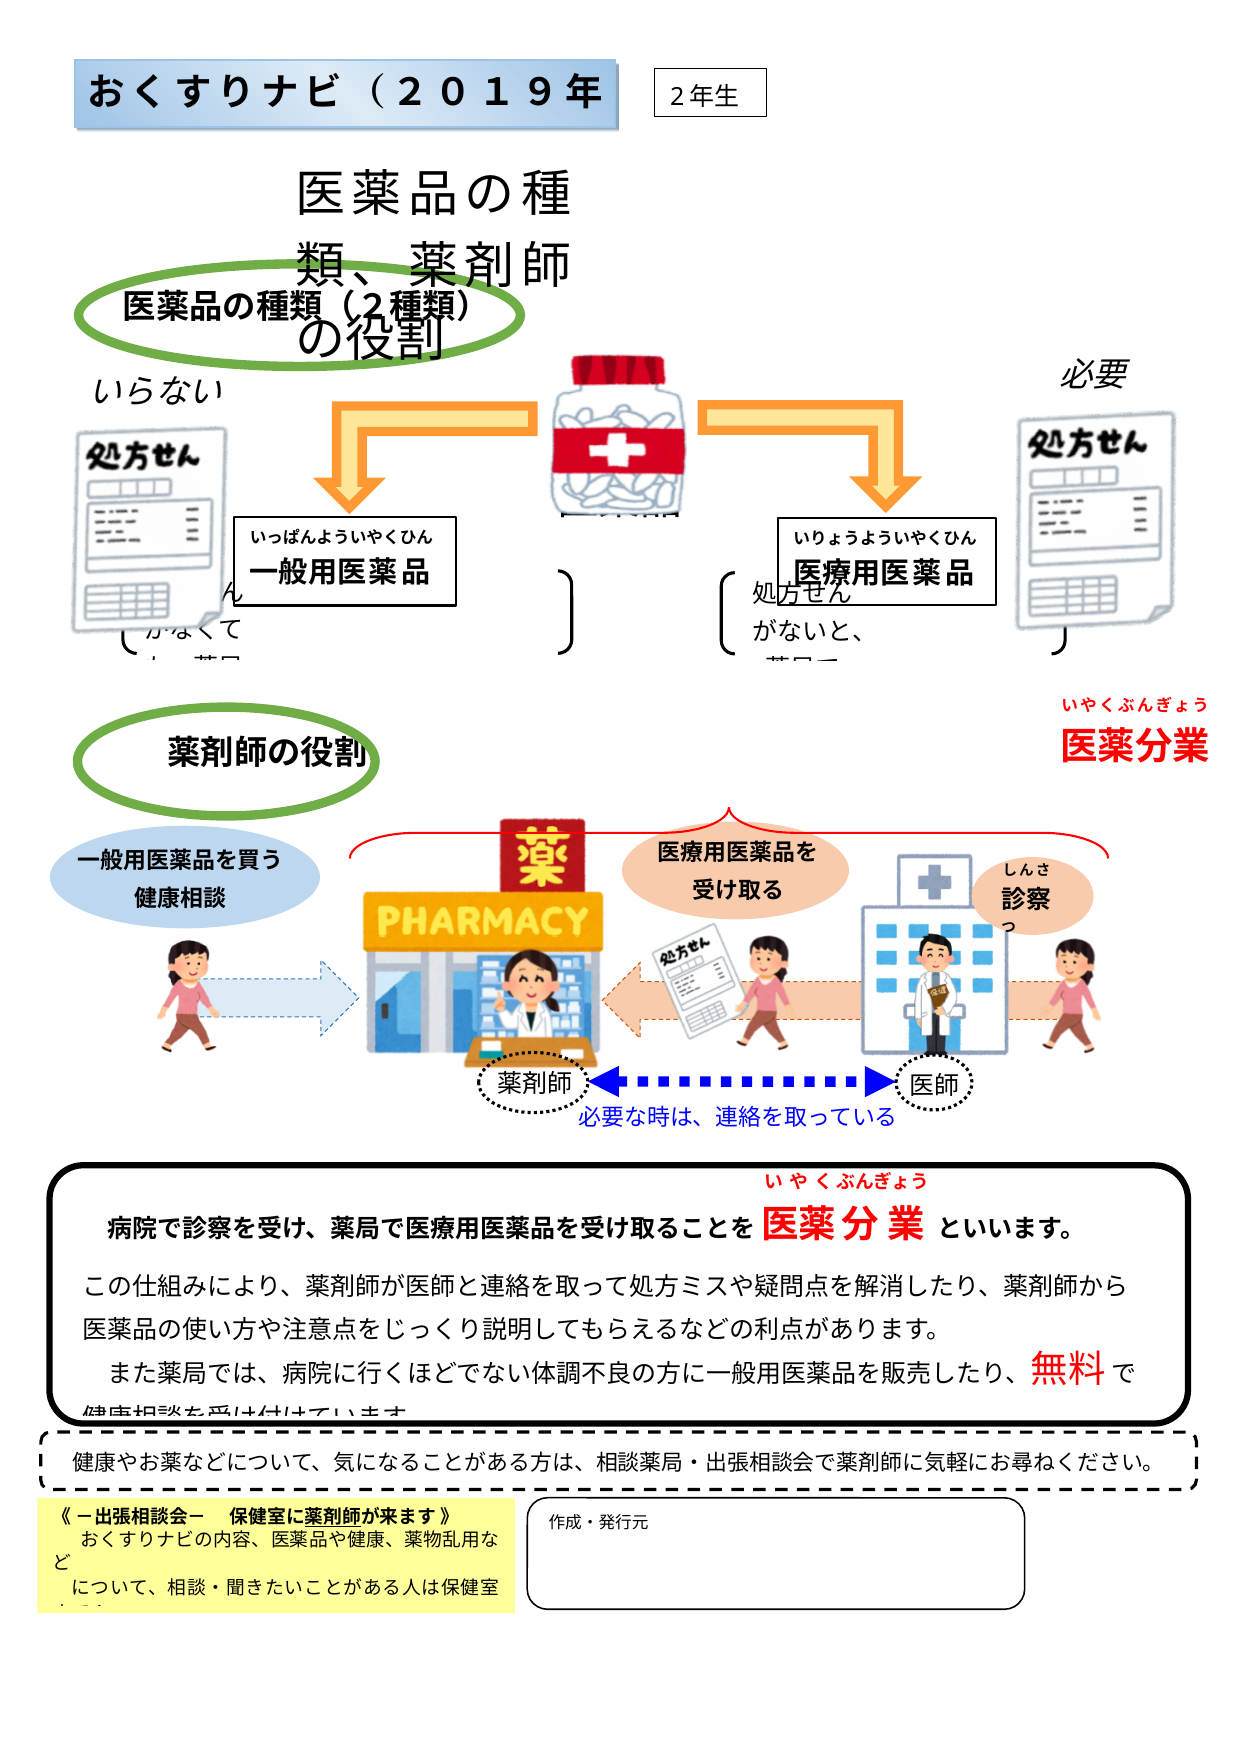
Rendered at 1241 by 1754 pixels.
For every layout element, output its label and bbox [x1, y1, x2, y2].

picture [623, 903, 814, 1059]
picture [928, 349, 1241, 689]
picture [358, 811, 609, 844]
picture [542, 345, 698, 523]
picture [358, 834, 609, 1079]
picture [1104, 378, 1116, 383]
picture [0, 367, 308, 690]
picture [1030, 934, 1120, 1057]
picture [846, 847, 1023, 1062]
picture [141, 937, 229, 1055]
